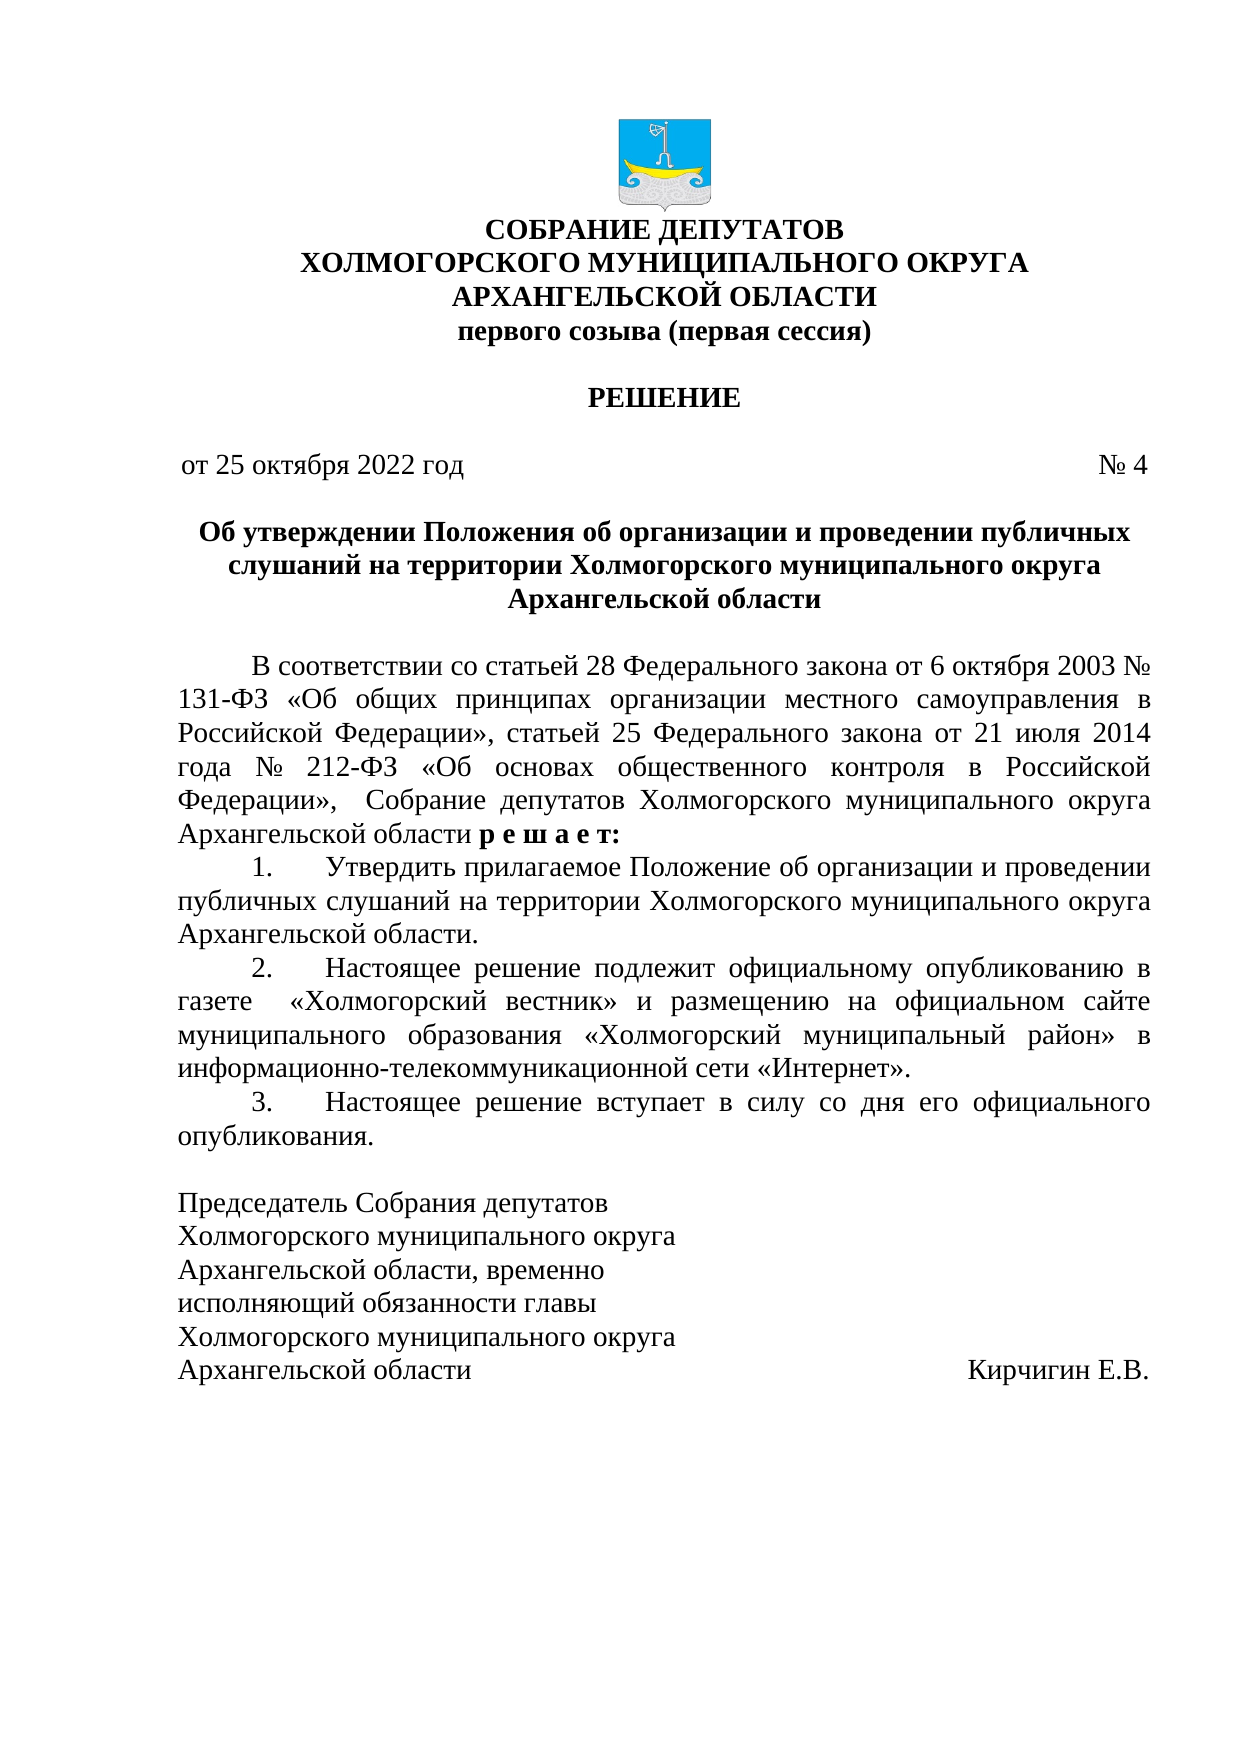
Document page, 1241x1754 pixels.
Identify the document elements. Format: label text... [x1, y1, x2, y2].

text от 25 октября 2022 год № 4 [177, 447, 1152, 480]
picture [617, 118, 712, 212]
text Холмогорского муниципального округа [177, 1319, 1152, 1352]
text Председатель Собрания депутатов [177, 1185, 1152, 1218]
text первого созыва (первая сессия) [177, 313, 1152, 346]
text Архангельской области Кирчигин Е.В. [177, 1352, 1152, 1386]
text Об утверждении Положения об организации и проведении публичных слушаний на территории Холмогорского муниципального округа Архангельской области [177, 514, 1152, 614]
text АРХАНГЕЛЬСКОЙ ОБЛАСТИ [177, 279, 1152, 313]
text исполняющий обязанности главы [177, 1285, 1152, 1319]
text ХОЛМОГОРСКОГО МУНИЦИПАЛЬНОГО ОКРУГА [177, 246, 1152, 279]
text Холмогорского муниципального округа [177, 1218, 1152, 1252]
list Настоящее решение вступает в силу со дня его официального опубликования. [177, 1084, 1152, 1151]
text СОБРАНИЕ ДЕПУТАТОВ [177, 212, 1152, 246]
list Утвердить прилагаемое Положение об организации и проведении публичных слушаний на территории Холмогорского муниципального округа Архангельской области. [177, 849, 1152, 950]
text В соответствии со статьей 28 Федерального закона от 6 октября 2003 № 131-ФЗ «Об общих принципах организации местного самоуправления в Российской Федерации», статьей 25 Федерального закона от 21 июля 2014 года № 212-ФЗ «Об основах общественного контроля в Российской Федерации», Собрание депутатов Холмогорского муниципального округа Архангельской области р е ш а е т: [177, 648, 1152, 849]
text РЕШЕНИЕ [177, 380, 1152, 413]
text Архангельской области, временно [177, 1252, 1152, 1285]
list Настоящее решение подлежит официальному опубликованию в газете «Холмогорский вестник» и размещению на официальном сайте муниципального образования «Холмогорский муниципальный район» в информационно-телекоммуникационной сети «Интернет». [177, 950, 1152, 1084]
